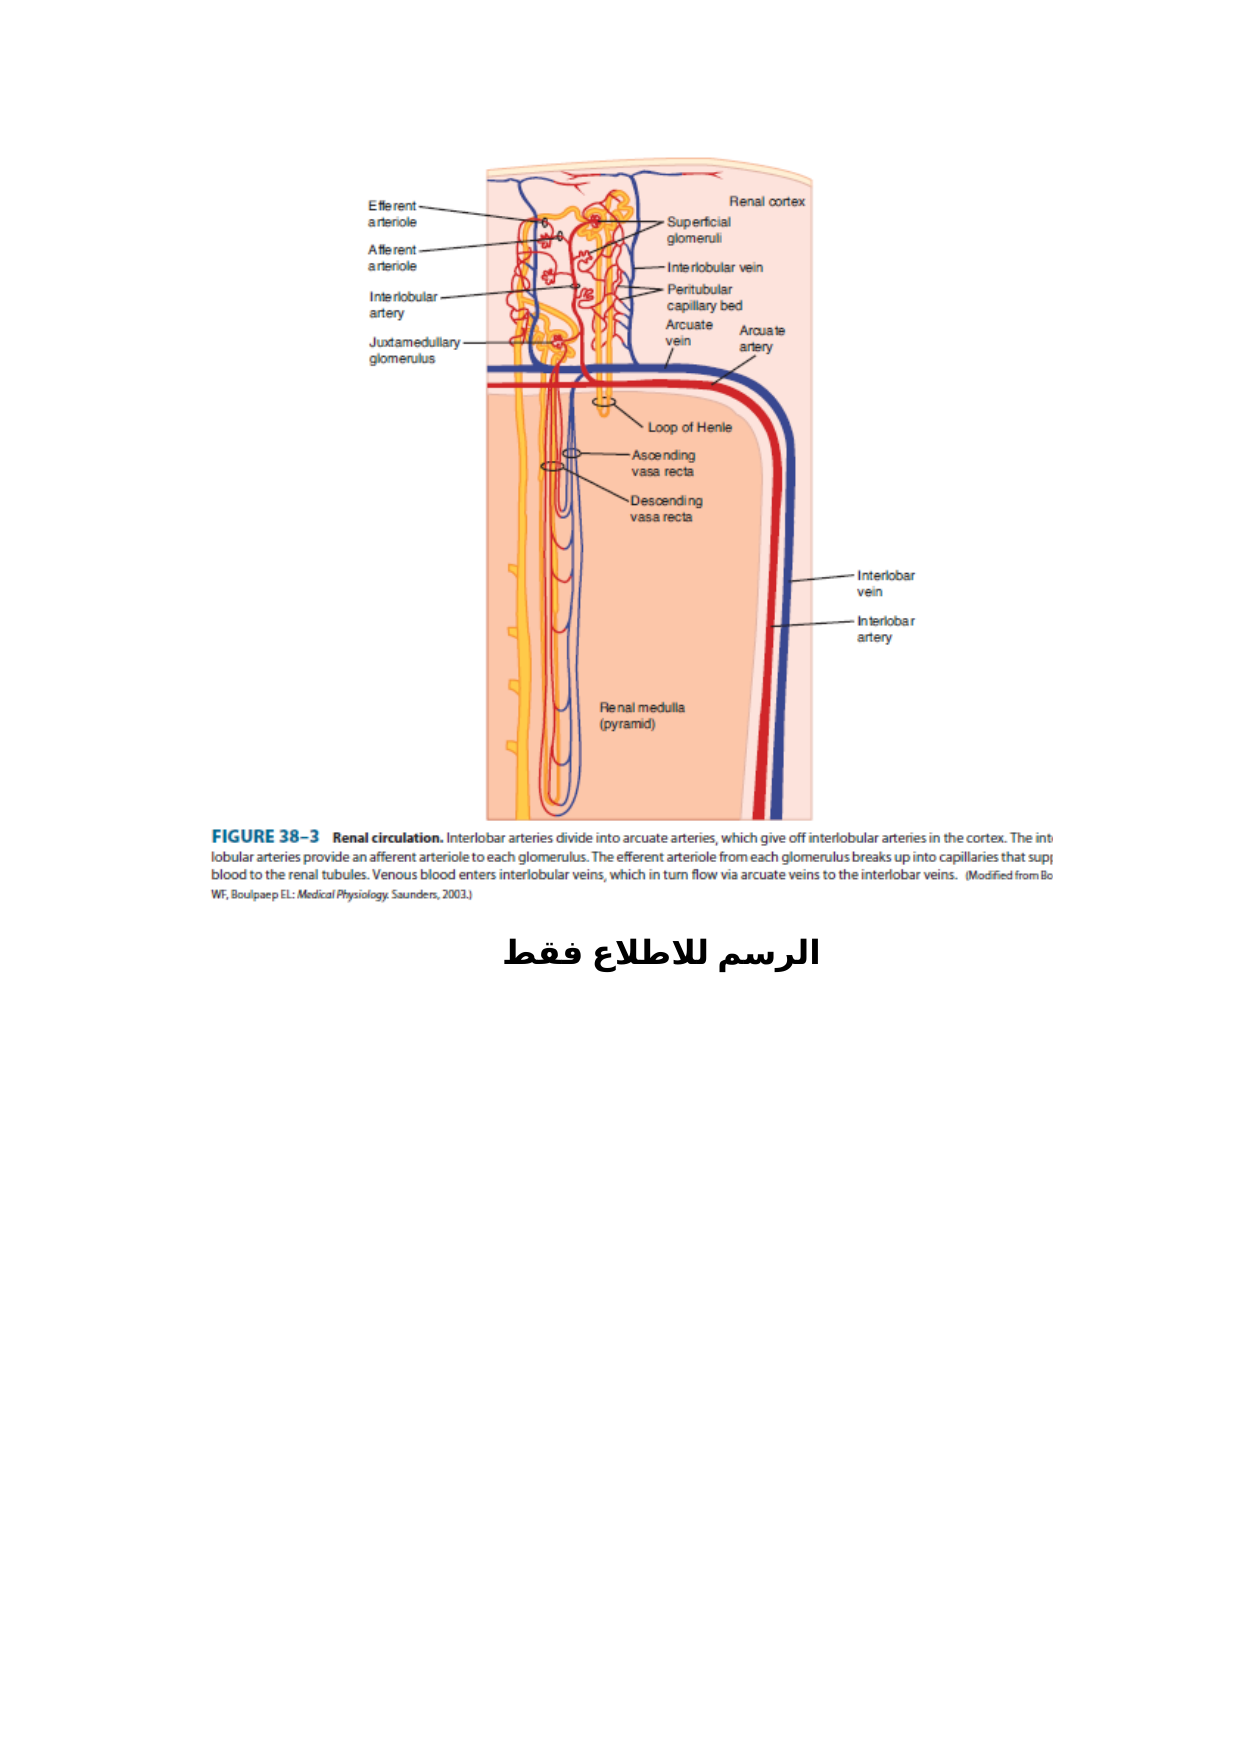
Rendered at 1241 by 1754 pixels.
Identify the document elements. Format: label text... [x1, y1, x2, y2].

text الرسم للاطلاع فقط [187, 933, 1134, 971]
